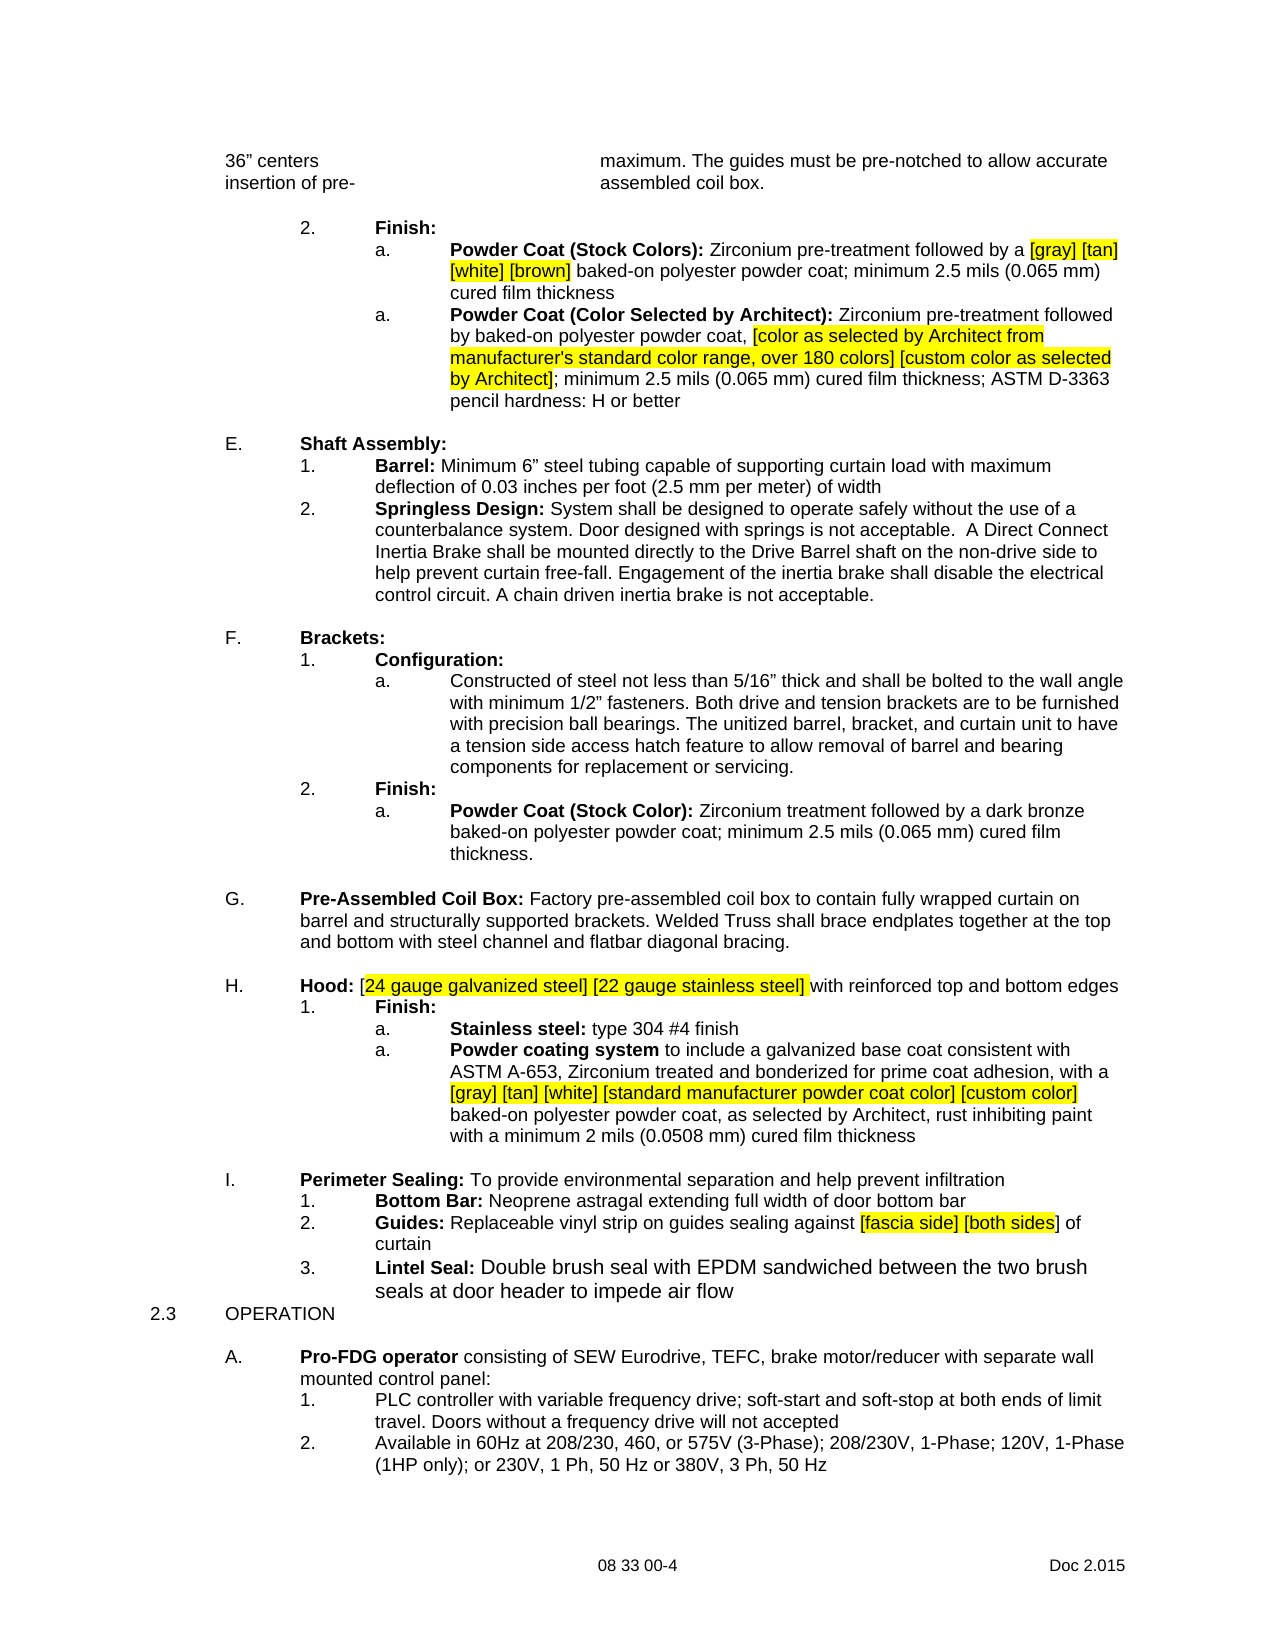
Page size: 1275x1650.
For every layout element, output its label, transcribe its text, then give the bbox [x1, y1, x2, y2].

text 1. Barrel: Minimum 6” steel tubing capable of supporting curtain load with maximum deflection of 0.03 inches per foot (2.5 mm per meter) of width [300, 454, 1125, 497]
text a. Powder Coat (Color Selected by Architect): Zirconium pre-treatment followed by baked-on polyester powder coat, [color as selected by Architect from manufacturer's standard color range, over 180 colors] [custom color as selected by Architect]; minimum 2.5 mils (0.065 mm) cured film thickness; ASTM D-3363 pencil hardness: H or better [375, 303, 1125, 411]
text a. Powder Coat (Stock Colors): Zirconium pre-treatment followed by a [gray] [tan] [white] [brown] baked-on polyester powder coat; minimum 2.5 mils (0.065 mm) cured film thickness [375, 239, 1125, 303]
text F. Brackets: [225, 627, 1125, 648]
text 1. Configuration: [225, 648, 1125, 670]
text A. Pro-FDG operator consisting of SEW Eurodrive, TEFC, brake motor/reducer with separate wall mounted control panel: [225, 1346, 1125, 1389]
text 1. Finish: [225, 996, 1125, 1017]
text a. Powder coating system to include a galvanized base coat consistent with ASTM A-653, Zirconium treated and bonderized for prime coat adhesion, with a [gray] [tan] [white] [standard manufacturer powder coat color] [custom color] baked-on polyester powder coat, as selected by Architect, rust inhibiting paint with a minimum 2 mils (0.0508 mm) cured film thickness [375, 1039, 1125, 1147]
text 2. Finish: [225, 217, 1125, 239]
text G. Pre-Assembled Coil Box: Factory pre-assembled coil box to contain fully wrapped curtain on barrel and structurally supported brackets. Welded Truss shall brace endplates together at the top and bottom with steel channel and flatbar diagonal bracing. [225, 888, 1125, 953]
text 2. Guides: Replaceable vinyl strip on guides sealing against [fascia side] [both sides] of curtain [300, 1212, 1125, 1255]
text 1. PLC controller with variable frequency drive; soft-start and soft-stop at both ends of limit travel. Doors without a frequency drive will not accepted [300, 1389, 1125, 1432]
text 1. Bottom Bar: Neoprene astragal extending full width of door bottom bar [300, 1190, 1125, 1212]
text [225, 150, 1125, 193]
text 2. Available in 60Hz at 208/230, 460, or 575V (3-Phase); 208/230V, 1-Phase; 120V, 1-Phase (1HP only); or 230V, 1 Ph, 50 Hz or 380V, 3 Ph, 50 Hz [300, 1432, 1125, 1475]
text a. Constructed of steel not less than 5/16” thick and shall be bolted to the wall angle with minimum 1/2” fasteners. Both drive and tension brackets are to be furnished with precision ball bearings. The unitized barrel, bracket, and curtain unit to have a tension side access hatch feature to allow removal of barrel and bearing components for replacement or servicing. [375, 670, 1125, 778]
text 2. Springless Design: System shall be designed to operate safely without the use of a counterbalance system. Door designed with springs is not acceptable. A Direct Connect Inertia Brake shall be mounted directly to the Drive Barrel shaft on the non-drive side to help prevent curtain free-fall. Engagement of the inertia brake shall disable the electrical control circuit. A chain driven inertia brake is not acceptable. [300, 497, 1125, 605]
text H. Hood: [24 gauge galvanized steel] [22 gauge stainless steel] with reinforced top and bottom edges [810, 974, 1125, 996]
text 2.3 OPERATION [150, 1303, 1125, 1324]
text E. Shaft Assembly: [150, 433, 1125, 454]
text a. Stainless steel: type 304 #4 finish [375, 1017, 1125, 1039]
text a. Powder Coat (Stock Color): Zirconium treatment followed by a dark bronze baked-on polyester powder coat; minimum 2.5 mils (0.065 mm) cured film thickness. [375, 799, 1125, 864]
text 3. Lintel Seal: Double brush seal with EPDM sandwiched between the two brush seals at door header to impede air flow [300, 1255, 1125, 1303]
text 2. Finish: [225, 778, 1125, 799]
text I. Perimeter Sealing: To provide environmental separation and help prevent infiltration [150, 1168, 1125, 1190]
